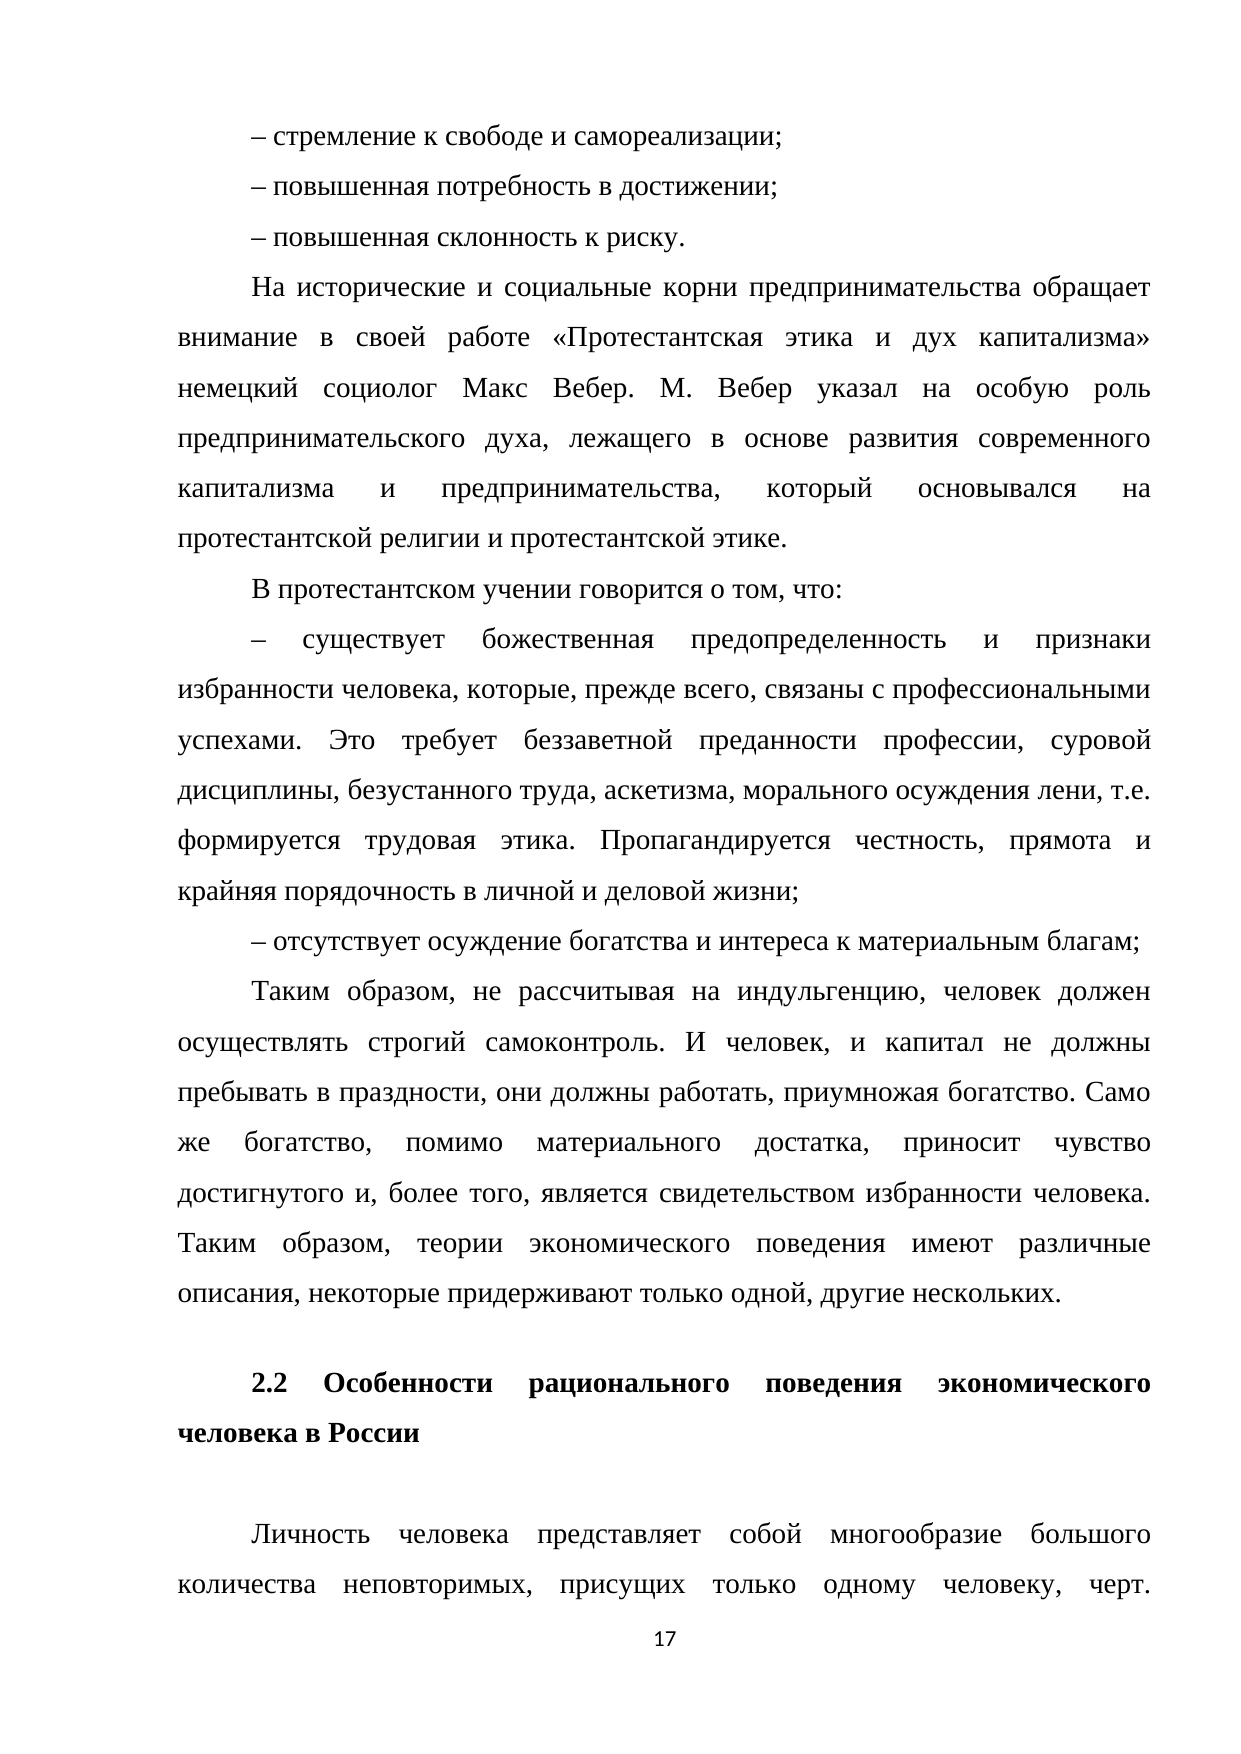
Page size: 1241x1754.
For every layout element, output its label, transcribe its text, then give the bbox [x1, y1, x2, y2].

text – отсутствует осуждение богатства и интереса к материальным благам; [177, 923, 1152, 957]
text – существует божественная предопределенность и признаки избранности человека, которые, прежде всего, связаны с профессиональными успехами. Это требует беззаветной преданности профессии, суровой дисциплины, безустанного труда, аскетизма, морального осуждения лени, т.е. формируется трудовая этика. Пропагандируется честность, прямота и крайняя порядочность в личной и деловой жизни; [177, 621, 1152, 906]
text В протестантском учении говорится о том, что: [177, 571, 1152, 604]
text Таким образом, не рассчитывая на индульгенцию, человек должен осуществлять строгий самоконтроль. И человек, и капитал не должны пребывать в праздности, они должны работать, приумножая богатство. Само же богатство, помимо материального достатка, приносит чувство достигнутого и, более того, является свидетельством избранности человека. Таким образом, теории экономического поведения имеют различные описания, некоторые придерживают только одной, другие нескольких. [177, 973, 1152, 1309]
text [177, 1516, 1152, 1600]
text На исторические и социальные корни предпринимательства обращает внимание в своей работе «Протестантская этика и дух капитализма» немецкий социолог Макс Вебер. М. Вебер указал на особую роль предпринимательского духа, лежащего в основе развития современного капитализма и предпринимательства, который основывался на протестантской религии и протестантской этике. [177, 269, 1152, 554]
text – повышенная потребность в достижении; [177, 168, 1152, 202]
text – стремление к свободе и самореализации; [177, 118, 1152, 152]
text – повышенная склонность к риску. [177, 219, 1152, 252]
text 2.2 Особенности рационального поведения экономического человека в России [177, 1365, 1152, 1449]
